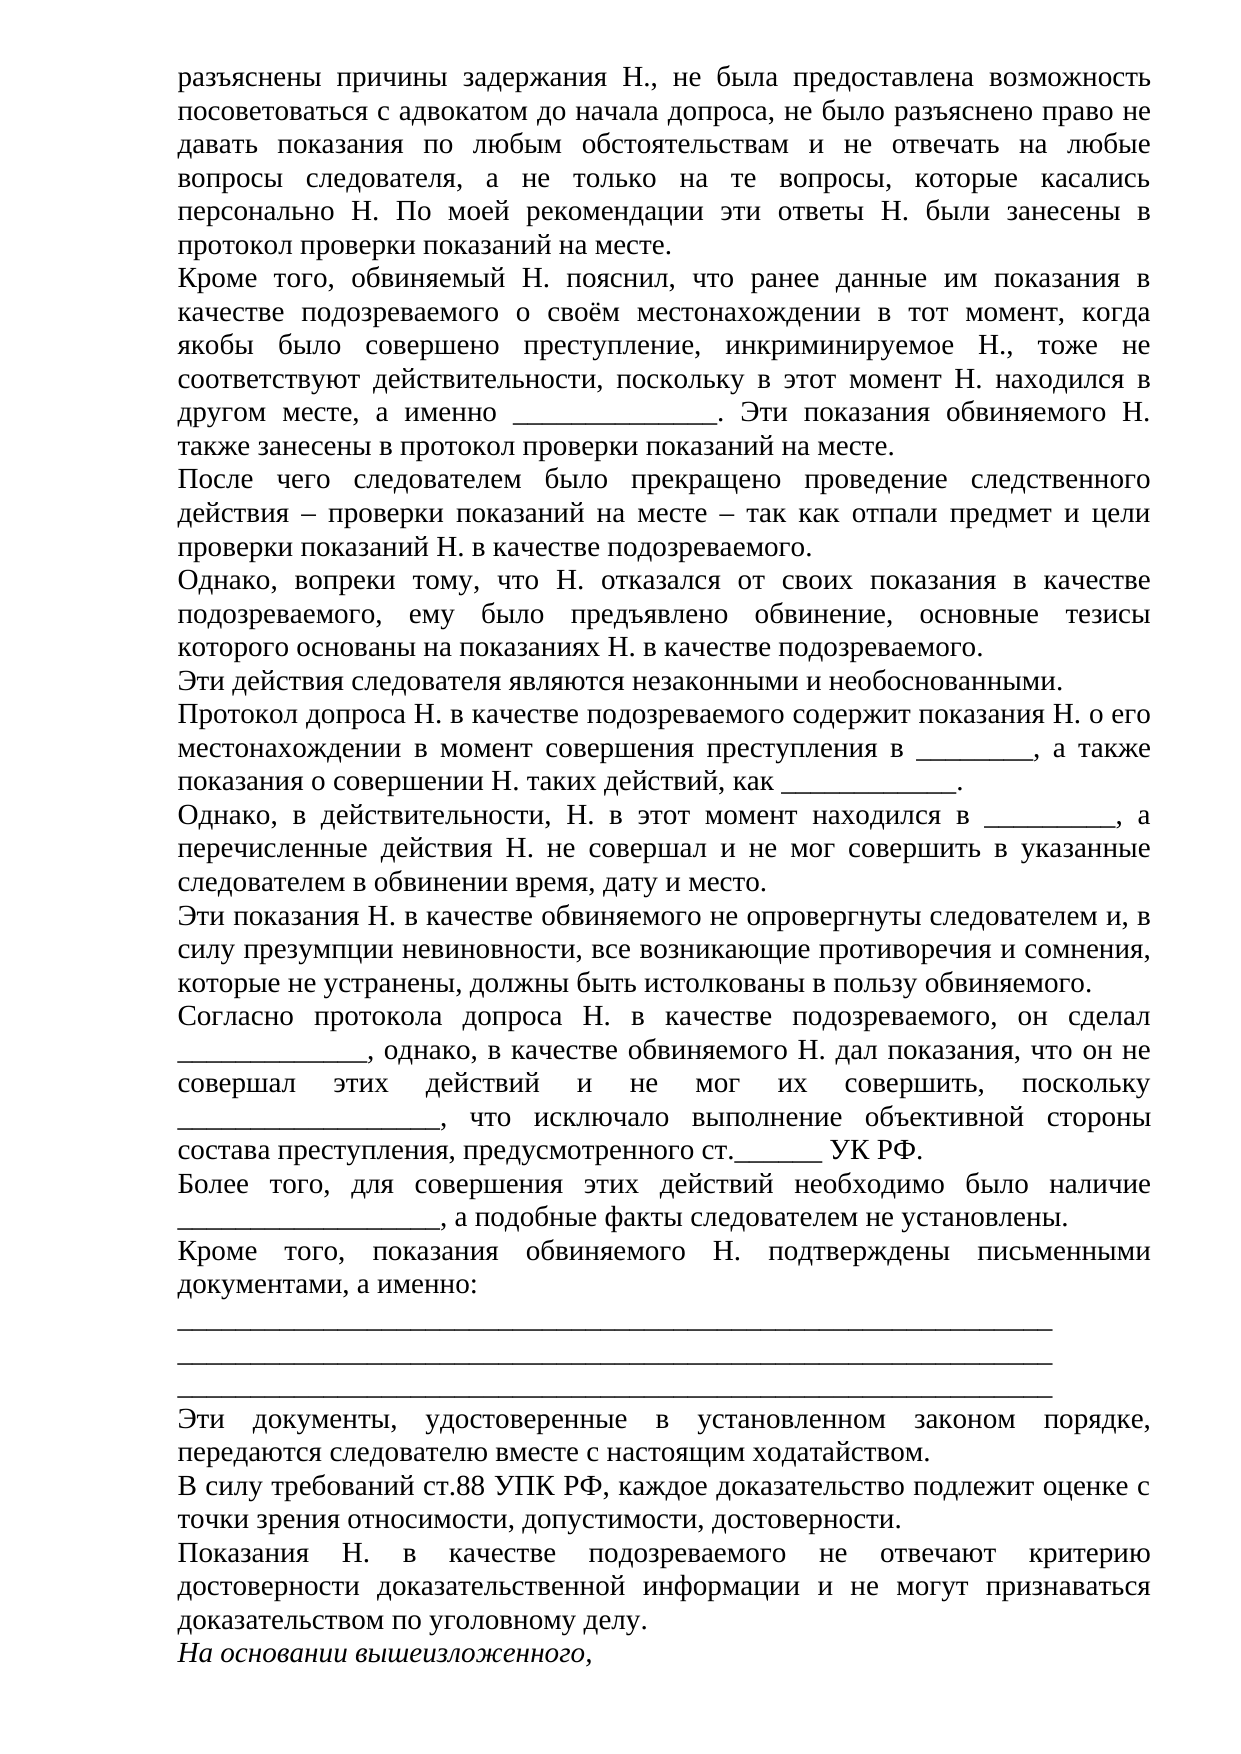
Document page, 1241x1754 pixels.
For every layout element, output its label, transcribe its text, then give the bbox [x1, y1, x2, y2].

text ____________________________________________________________ [177, 1334, 1152, 1367]
text ____________________________________________________________ [177, 1300, 1152, 1334]
text В силу требований ст.88 УПК РФ, каждое доказательство подлежит оценке с точки зрения относимости, допустимости, достоверности. [177, 1468, 1152, 1535]
text После чего следователем было прекращено проведение следственного действия – проверки показаний на месте – так как отпали предмет и цели проверки показаний Н. в качестве подозреваемого. [177, 462, 1152, 562]
text Протокол допроса Н. в качестве подозреваемого содержит показания Н. о его местонахождении в момент совершения преступления в ________, а также показания о совершении Н. таких действий, как ____________. [177, 696, 1152, 797]
text Эти показания Н. в качестве обвиняемого не опровергнуты следователем и, в силу презумпции невиновности, все возникающие противоречия и сомнения, которые не устранены, должны быть истолкованы в пользу обвиняемого. [177, 898, 1152, 998]
text Согласно протокола допроса Н. в качестве подозреваемого, он сделал _____________, однако, в качестве обвиняемого Н. дал показания, что он не совершал этих действий и не мог их совершить, поскольку __________________, что исключало выполнение объективной стороны состава преступления, предусмотренного ст.______ УК РФ. [177, 998, 1152, 1166]
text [177, 59, 1152, 260]
text На основании вышеизложенного, [177, 1636, 1152, 1669]
text Кроме того, обвиняемый Н. пояснил, что ранее данные им показания в качестве подозреваемого о своём местонахождении в тот момент, когда якобы было совершено преступление, инкриминируемое Н., тоже не соответствуют действительности, поскольку в этот момент Н. находился в другом месте, а именно ______________. Эти показания обвиняемого Н. также занесены в протокол проверки показаний на месте. [177, 260, 1152, 462]
text Более того, для совершения этих действий необходимо было наличие __________________, а подобные факты следователем не установлены. [177, 1166, 1152, 1233]
text ____________________________________________________________ [177, 1367, 1152, 1401]
text Однако, вопреки тому, что Н. отказался от своих показания в качестве подозреваемого, ему было предъявлено обвинение, основные тезисы которого основаны на показаниях Н. в качестве подозреваемого. [177, 562, 1152, 663]
text Эти действия следователя являются незаконными и необоснованными. [177, 663, 1152, 696]
text Однако, в действительности, Н. в этот момент находился в _________, а перечисленные действия Н. не совершал и не мог совершить в указанные следователем в обвинении время, дату и место. [177, 797, 1152, 898]
text Показания Н. в качестве подозреваемого не отвечают критерию достоверности доказательственной информации и не могут признаваться доказательством по уголовному делу. [177, 1535, 1152, 1636]
text Эти документы, удостоверенные в установленном законом порядке, передаются следователю вместе с настоящим ходатайством. [177, 1401, 1152, 1468]
text Кроме того, показания обвиняемого Н. подтверждены письменными документами, а именно: [177, 1233, 1152, 1300]
